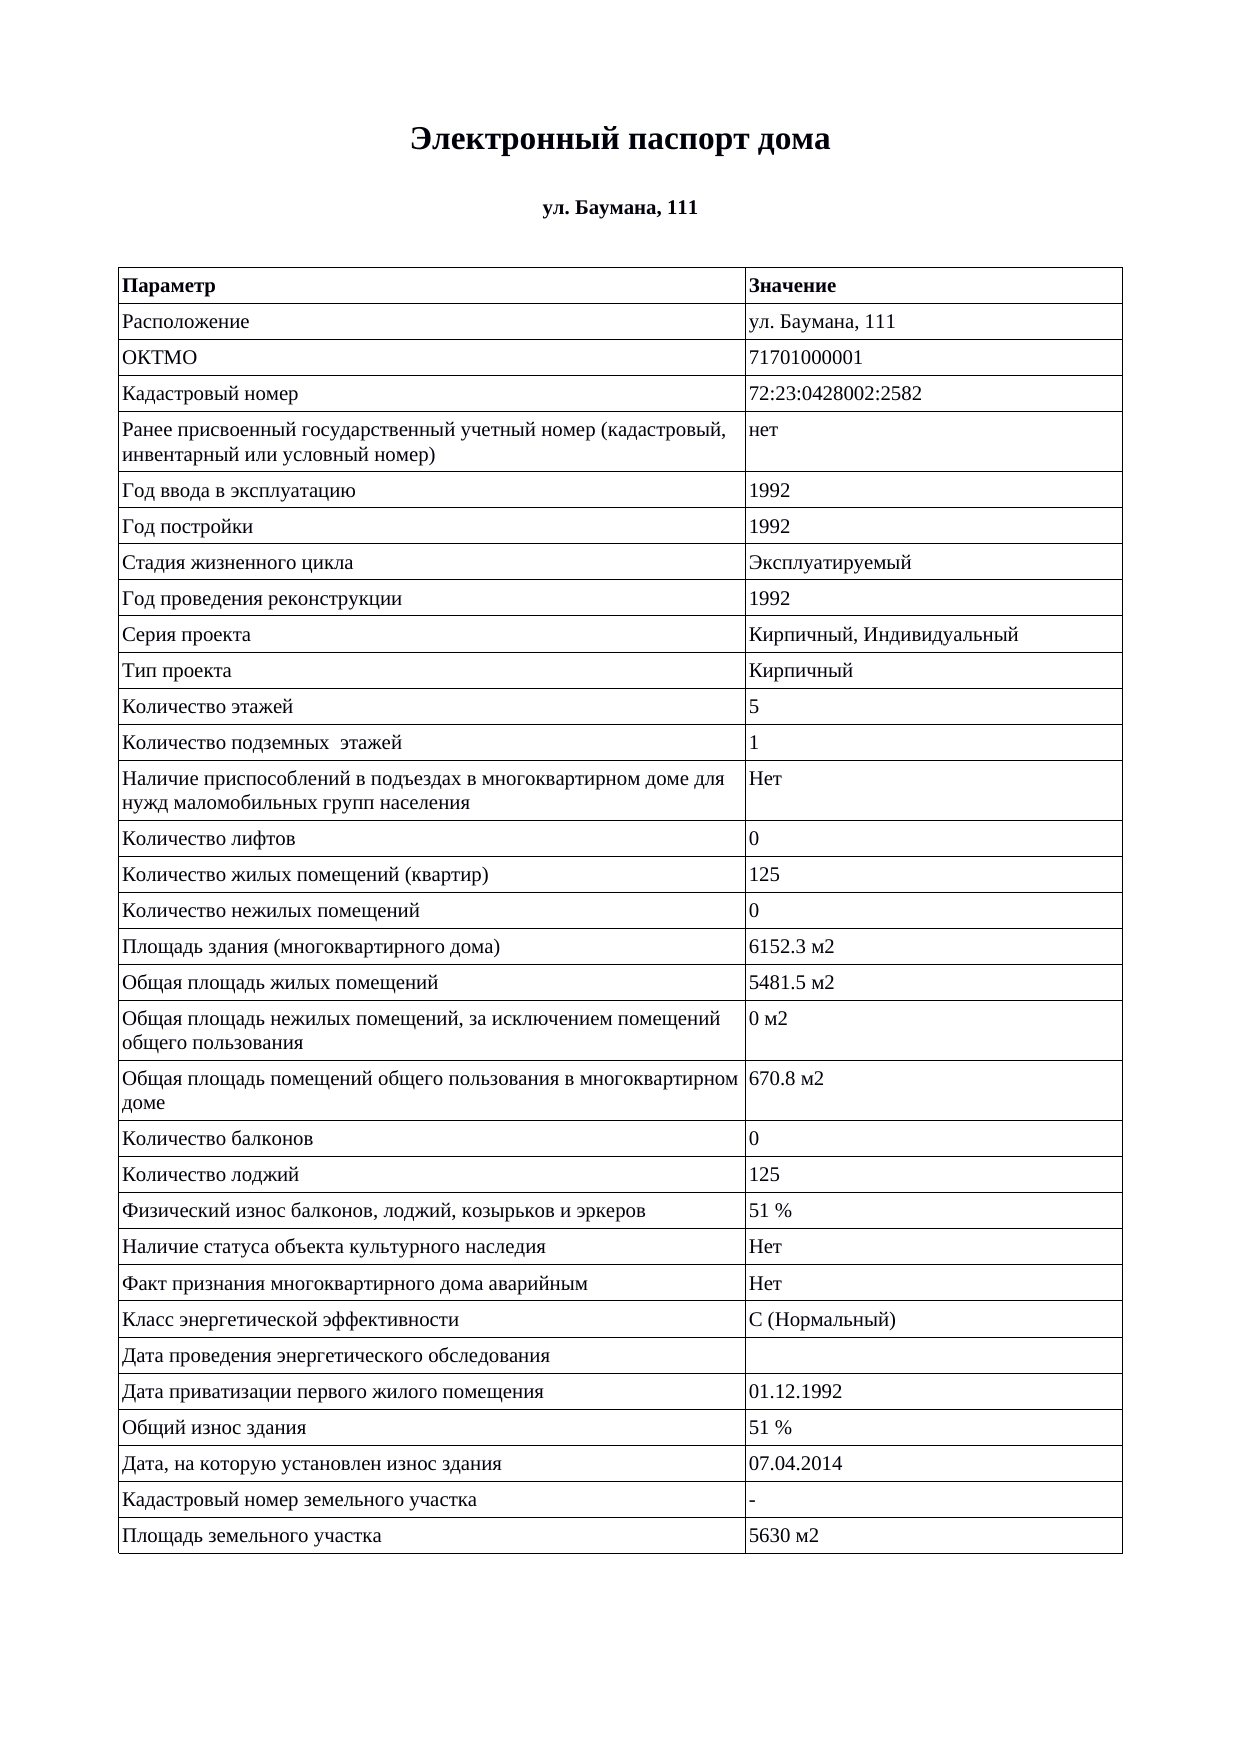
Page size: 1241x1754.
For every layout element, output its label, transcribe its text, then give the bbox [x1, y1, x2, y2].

table_cell Стадия жизненного цикла [119, 544, 745, 579]
table_cell Площадь здания (многоквартирного дома) [119, 929, 745, 964]
table_cell Площадь земельного участка [119, 1518, 745, 1553]
table_cell 72:23:0428002:2582 [746, 376, 1122, 411]
table_cell 51 % [746, 1193, 1122, 1228]
table_cell 5630 м2 [746, 1518, 1122, 1553]
table_cell Количество лифтов [119, 821, 745, 856]
table_cell 1992 [746, 580, 1122, 615]
table_cell Год ввода в эксплуатацию [119, 472, 745, 507]
table_cell 0 [746, 1121, 1122, 1156]
table_cell Нет [746, 1229, 1122, 1264]
table_cell 0 [746, 893, 1122, 928]
table_cell Количество подземных этажей [119, 725, 745, 759]
table_cell 125 [746, 857, 1122, 892]
table_cell 1992 [746, 472, 1122, 507]
table_cell Наличие приспособлений в подъездах в многоквартирном доме для нужд маломобильных групп населения [119, 761, 745, 820]
table_cell Расположение [119, 304, 745, 339]
table_cell С (Нормальный) [746, 1301, 1122, 1336]
table_cell Общая площадь нежилых помещений, за исключением помещений общего пользования [119, 1001, 745, 1060]
table_cell 71701000001 [746, 340, 1122, 375]
table_cell 07.04.2014 [746, 1446, 1122, 1481]
table_cell Кадастровый номер земельного участка [119, 1482, 745, 1517]
table_cell 125 [746, 1157, 1122, 1192]
table_cell Дата, на которую установлен износ здания [119, 1446, 745, 1481]
table_cell Нет [746, 1265, 1122, 1300]
table_cell [746, 1338, 1122, 1372]
table_cell Нет [746, 761, 1122, 820]
table_cell Кирпичный [746, 653, 1122, 687]
table_cell Количество балконов [119, 1121, 745, 1156]
table_cell Серия проекта [119, 616, 745, 651]
table_cell 670.8 м2 [746, 1061, 1122, 1120]
table_cell Ранее присвоенный государственный учетный номер (кадастровый, инвентарный или условный номер) [119, 412, 745, 471]
table_cell Кирпичный, Индивидуальный [746, 616, 1122, 651]
table_cell ОКТМО [119, 340, 745, 375]
table_cell Эксплуатируемый [746, 544, 1122, 579]
table_cell ул. Баумана, 111 [746, 304, 1122, 339]
table_cell Год постройки [119, 508, 745, 543]
table_cell 0 [746, 821, 1122, 856]
table_cell 51 % [746, 1410, 1122, 1444]
table_cell Дата приватизации первого жилого помещения [119, 1374, 745, 1408]
table_cell Общая площадь жилых помещений [119, 965, 745, 1000]
table_cell Наличие статуса объекта культурного наследия [119, 1229, 745, 1264]
text Электронный паспорт дома [118, 118, 1122, 156]
table_cell Общий износ здания [119, 1410, 745, 1444]
table_cell Класс энергетической эффективности [119, 1301, 745, 1336]
table_cell Общая площадь помещений общего пользования в многоквартирном доме [119, 1061, 745, 1120]
table_cell нет [746, 412, 1122, 471]
table_cell Количество нежилых помещений [119, 893, 745, 928]
table_cell Кадастровый номер [119, 376, 745, 411]
table_cell Год проведения реконструкции [119, 580, 745, 615]
table_cell Тип проекта [119, 653, 745, 687]
table_cell Дата проведения энергетического обследования [119, 1338, 745, 1372]
table_cell Физический износ балконов, лоджий, козырьков и эркеров [119, 1193, 745, 1228]
table_header Параметр [119, 268, 745, 303]
table_cell 01.12.1992 [746, 1374, 1122, 1408]
table_cell 1 [746, 725, 1122, 759]
table_cell - [746, 1482, 1122, 1517]
table_cell Количество лоджий [119, 1157, 745, 1192]
table_cell 6152.3 м2 [746, 929, 1122, 964]
table_cell Факт признания многоквартирного дома аварийным [119, 1265, 745, 1300]
table_cell Количество этажей [119, 689, 745, 723]
table_cell 5481.5 м2 [746, 965, 1122, 1000]
table_cell 1992 [746, 508, 1122, 543]
table_cell 0 м2 [746, 1001, 1122, 1060]
list ул. Баумана, 111 [118, 195, 1122, 219]
table_cell 5 [746, 689, 1122, 723]
table_header Значение [746, 268, 1122, 303]
table_cell Количество жилых помещений (квартир) [119, 857, 745, 892]
